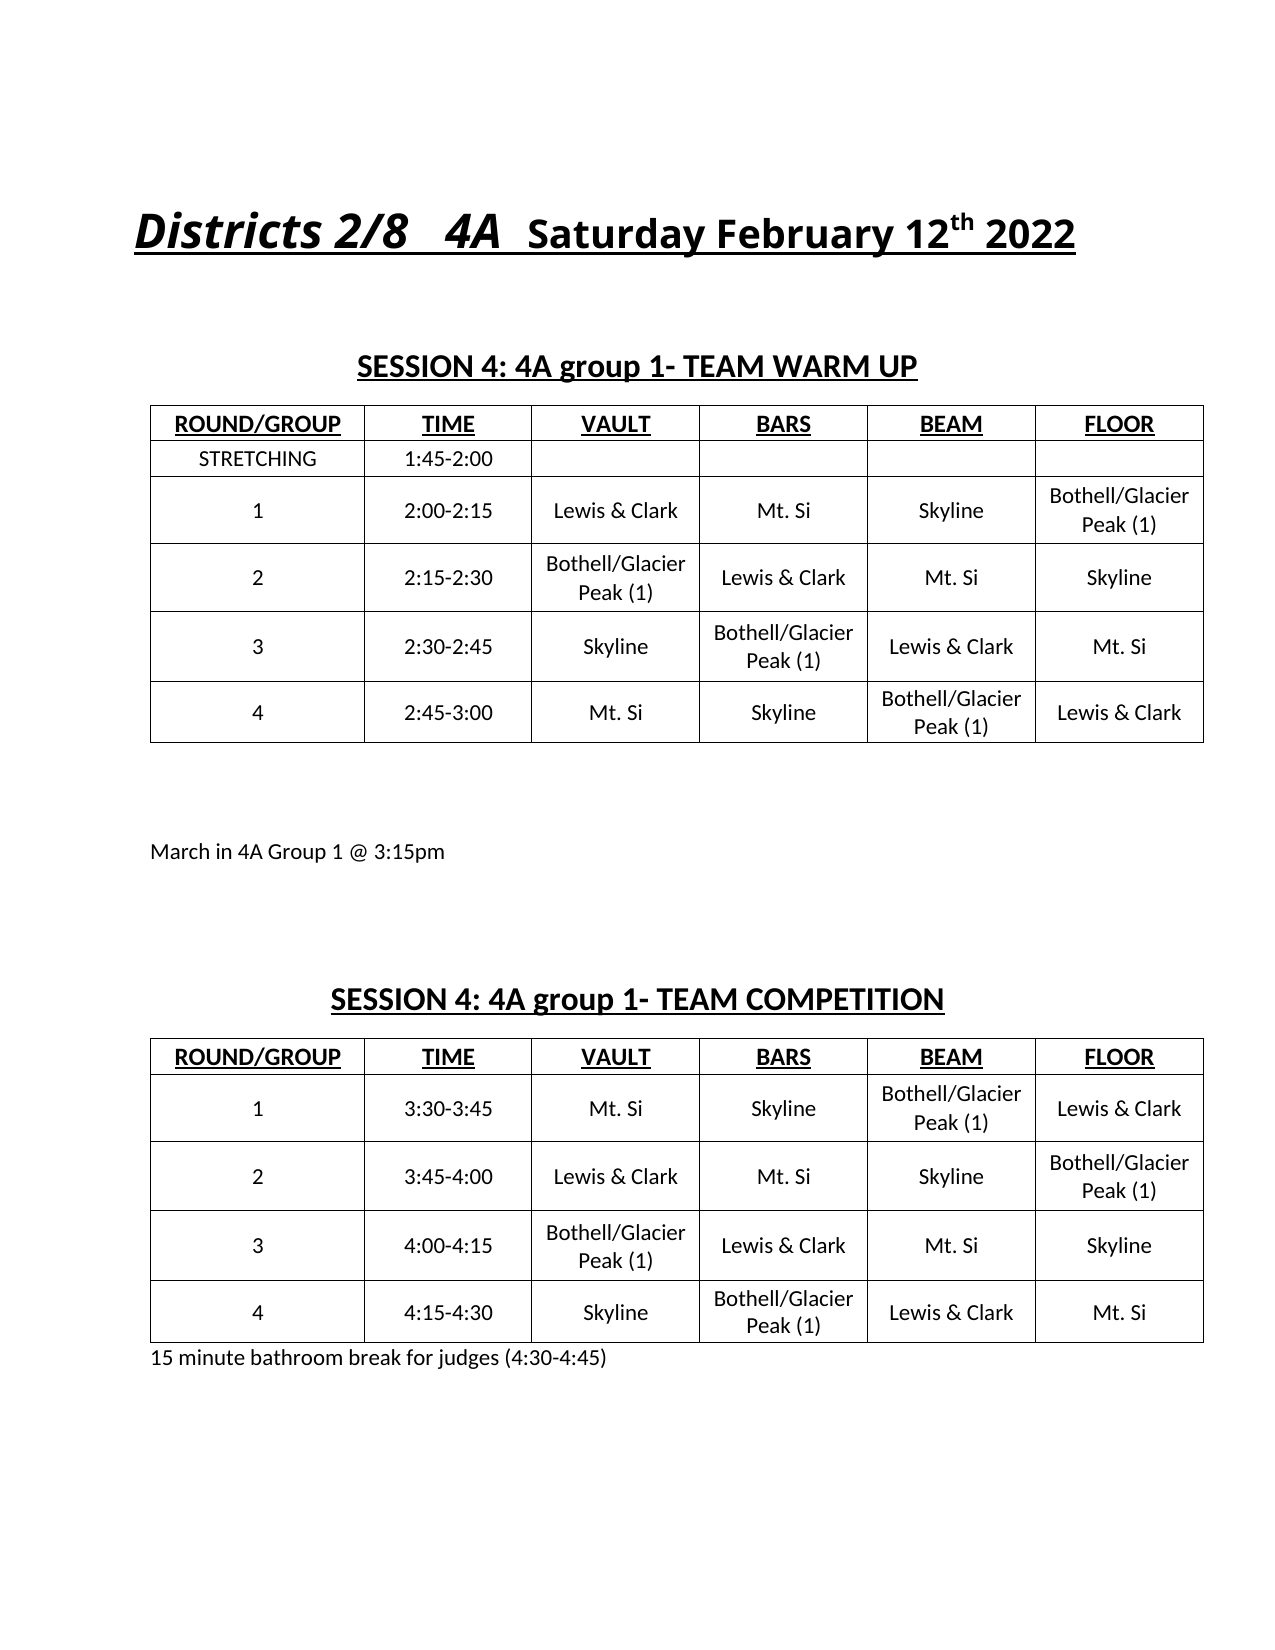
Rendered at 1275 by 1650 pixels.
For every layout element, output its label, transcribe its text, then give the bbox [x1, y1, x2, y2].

table_cell Skyline [532, 1281, 699, 1342]
table_header TIME [365, 406, 531, 440]
table_header BARS [700, 406, 867, 440]
table_cell 4:00-4:15 [365, 1211, 531, 1280]
table_cell Skyline [868, 477, 1035, 543]
table_cell 1 [151, 477, 364, 543]
table_cell Lewis & Clark [868, 1281, 1035, 1342]
table_cell Bothell/Glacier Peak (1) [1036, 1142, 1203, 1210]
table_header FLOOR [1036, 406, 1203, 440]
table_cell Lewis & Clark [532, 477, 699, 543]
table_cell 4 [151, 682, 364, 742]
table_cell Skyline [868, 1142, 1035, 1210]
table_header BARS [700, 1039, 867, 1073]
table_cell Lewis & Clark [700, 1211, 867, 1280]
table_cell Mt. Si [532, 682, 699, 742]
table_cell Mt. Si [700, 1142, 867, 1210]
table_cell 1 [151, 1075, 364, 1141]
table_header TIME [365, 1039, 531, 1073]
table_cell 4:15-4:30 [365, 1281, 531, 1342]
table_header BEAM [868, 406, 1035, 440]
table_cell [532, 441, 699, 476]
table_cell 2 [151, 1142, 364, 1210]
table_cell Lewis & Clark [1036, 682, 1203, 742]
table_cell Mt. Si [868, 544, 1035, 611]
table_cell [868, 441, 1035, 476]
table_cell [1036, 441, 1203, 476]
table_cell Mt. Si [532, 1075, 699, 1141]
table_cell Mt. Si [700, 477, 867, 543]
table_header VAULT [532, 1039, 699, 1073]
table_header FLOOR [1036, 1039, 1203, 1073]
text March in 4A Group 1 @ 3:15pm [150, 837, 1125, 865]
table_cell 2:15-2:30 [365, 544, 531, 611]
table_cell 3 [151, 612, 364, 681]
table_cell Bothell/Glacier Peak (1) [868, 682, 1035, 742]
table_cell Mt. Si [1036, 612, 1203, 681]
table_cell Mt. Si [1036, 1281, 1203, 1342]
table_cell Bothell/Glacier Peak (1) [532, 544, 699, 611]
table_cell Skyline [1036, 544, 1203, 611]
table_cell Bothell/Glacier Peak (1) [700, 1281, 867, 1342]
table_cell 4 [151, 1281, 364, 1342]
table_header ROUND/GROUP [151, 406, 364, 440]
table_cell Bothell/Glacier Peak (1) [532, 1211, 699, 1280]
table_cell STRETCHING [151, 441, 364, 476]
table_cell [700, 441, 867, 476]
table_cell Lewis & Clark [532, 1142, 699, 1210]
table_cell 1:45-2:00 [365, 441, 531, 476]
table_cell Lewis & Clark [868, 612, 1035, 681]
text Districts 2/8 4A Saturday February 12th 2022 [84, 197, 1125, 262]
table_cell Skyline [1036, 1211, 1203, 1280]
table_cell Bothell/Glacier Peak (1) [868, 1075, 1035, 1141]
table_cell Skyline [700, 682, 867, 742]
table_cell 2 [151, 544, 364, 611]
table_cell Mt. Si [868, 1211, 1035, 1280]
table_cell 2:00-2:15 [365, 477, 531, 543]
table_cell 3 [151, 1211, 364, 1280]
table_cell Skyline [532, 612, 699, 681]
table_cell 2:30-2:45 [365, 612, 531, 681]
table_cell Bothell/Glacier Peak (1) [1036, 477, 1203, 543]
table_cell 3:30-3:45 [365, 1075, 531, 1141]
table_cell Skyline [700, 1075, 867, 1141]
table_cell Bothell/Glacier Peak (1) [700, 612, 867, 681]
text SESSION 4: 4A group 1- TEAM COMPETITION [150, 978, 1125, 1018]
table_cell Lewis & Clark [700, 544, 867, 611]
text 15 minute bathroom break for judges (4:30-4:45) [150, 1343, 1125, 1371]
table_cell 3:45-4:00 [365, 1142, 531, 1210]
table_header VAULT [532, 406, 699, 440]
table_header ROUND/GROUP [151, 1039, 364, 1073]
table_cell 2:45-3:00 [365, 682, 531, 742]
text SESSION 4: 4A group 1- TEAM WARM UP [150, 345, 1125, 385]
table_cell Lewis & Clark [1036, 1075, 1203, 1141]
table_header BEAM [868, 1039, 1035, 1073]
